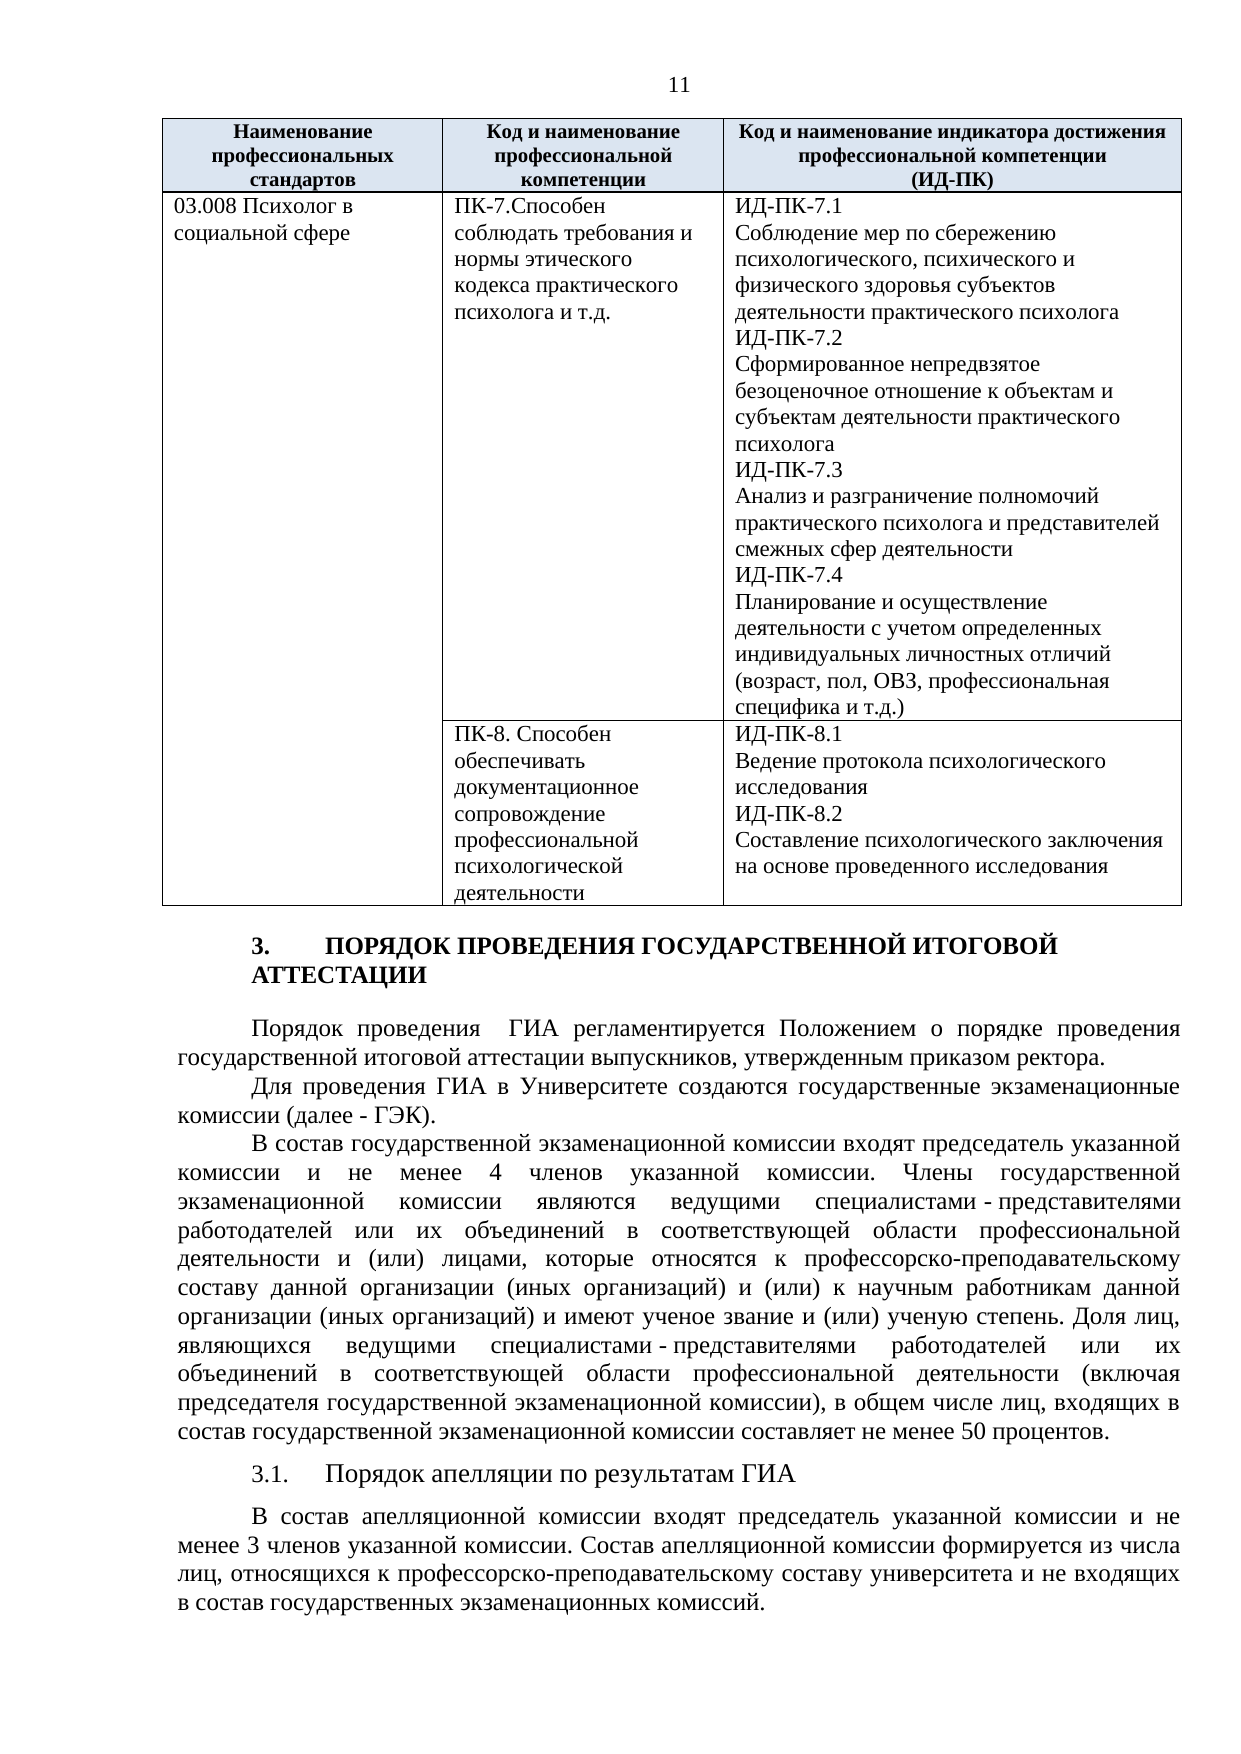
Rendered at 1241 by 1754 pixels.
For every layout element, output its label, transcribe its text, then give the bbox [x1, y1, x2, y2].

table_header Код и наименование индикатора достижения профессиональной компетенции (ИД-ПК) [724, 119, 1181, 191]
table_header Наименование профессиональных стандартов [163, 119, 442, 191]
table_header Код и наименование профессиональной компетенции [443, 119, 723, 191]
subtitle Порядок апелляции по результатам ГИА [251, 1457, 1181, 1488]
text Для проведения ГИА в Университете создаются государственные экзаменационные комиссии (далее - ГЭК). [177, 1071, 1181, 1128]
table_cell ПК-7.Способен соблюдать требования и нормы этического кодекса практического психолога и т.д. [443, 193, 723, 719]
list В состав апелляционной комиссии входят председатель указанной комиссии и не менее 3 членов указанной комиссии. Состав апелляционной комиссии формируется из числа лиц, относящихся к профессорско-преподавательскому составу университета и не входящих в состав государственных экзаменационных комиссий. [177, 1501, 1181, 1616]
table_cell 03.008 Психолог в социальной сфере [163, 193, 442, 905]
table_cell ПК-8. Способен обеспечивать документационное сопровождение профессиональной психологической деятельности [443, 721, 723, 905]
subtitle ПОРЯДОК ПРОВЕДЕНИЯ ГОСУДАРСТВЕННОЙ ИТОГОВОЙ АТТЕСТАЦИИ [251, 931, 1181, 988]
table_cell ИД-ПК-7.1 Соблюдение мер по сбережению психологического, психического и физического здоровья субъектов деятельности практического психолога ИД-ПК-7.2 Сформированное непредвзятое безоценочное отношение к объектам и субъектам деятельности практического психолога ИД-ПК-7.3 Анализ и разграничение полномочий практического психолога и представителей смежных сфер деятельности ИД-ПК-7.4 Планирование и осуществление деятельности с учетом определенных индивидуальных личностных отличий (возраст, пол, ОВЗ, профессиональная специфика и т.д.) [724, 193, 1181, 719]
text Порядок проведения ГИА регламентируется Положением о порядке проведения государственной итоговой аттестации выпускников, утвержденным приказом ректора. [177, 1013, 1181, 1071]
text В состав государственной экзаменационной комиссии входят председатель указанной комиссии и не менее 4 членов указанной комиссии. Члены государственной экзаменационной комиссии являются ведущими специалистами - представителями работодателей или их объединений в соответствующей области профессиональной деятельности и (или) лицами, которые относятся к профессорско-преподавательскому составу данной организации (иных организаций) и (или) к научным работникам данной организации (иных организаций) и имеют ученое звание и (или) ученую степень. Доля лиц, являющихся ведущими специалистами - представителями работодателей или их объединений в соответствующей области профессиональной деятельности (включая председателя государственной экзаменационной комиссии), в общем числе лиц, входящих в состав государственной экзаменационной комиссии составляет не менее 50 процентов. [177, 1128, 1181, 1445]
table_cell ИД-ПК-8.1 Ведение протокола психологического исследования ИД-ПК-8.2 Составление психологического заключения на основе проведенного исследования [724, 721, 1181, 905]
